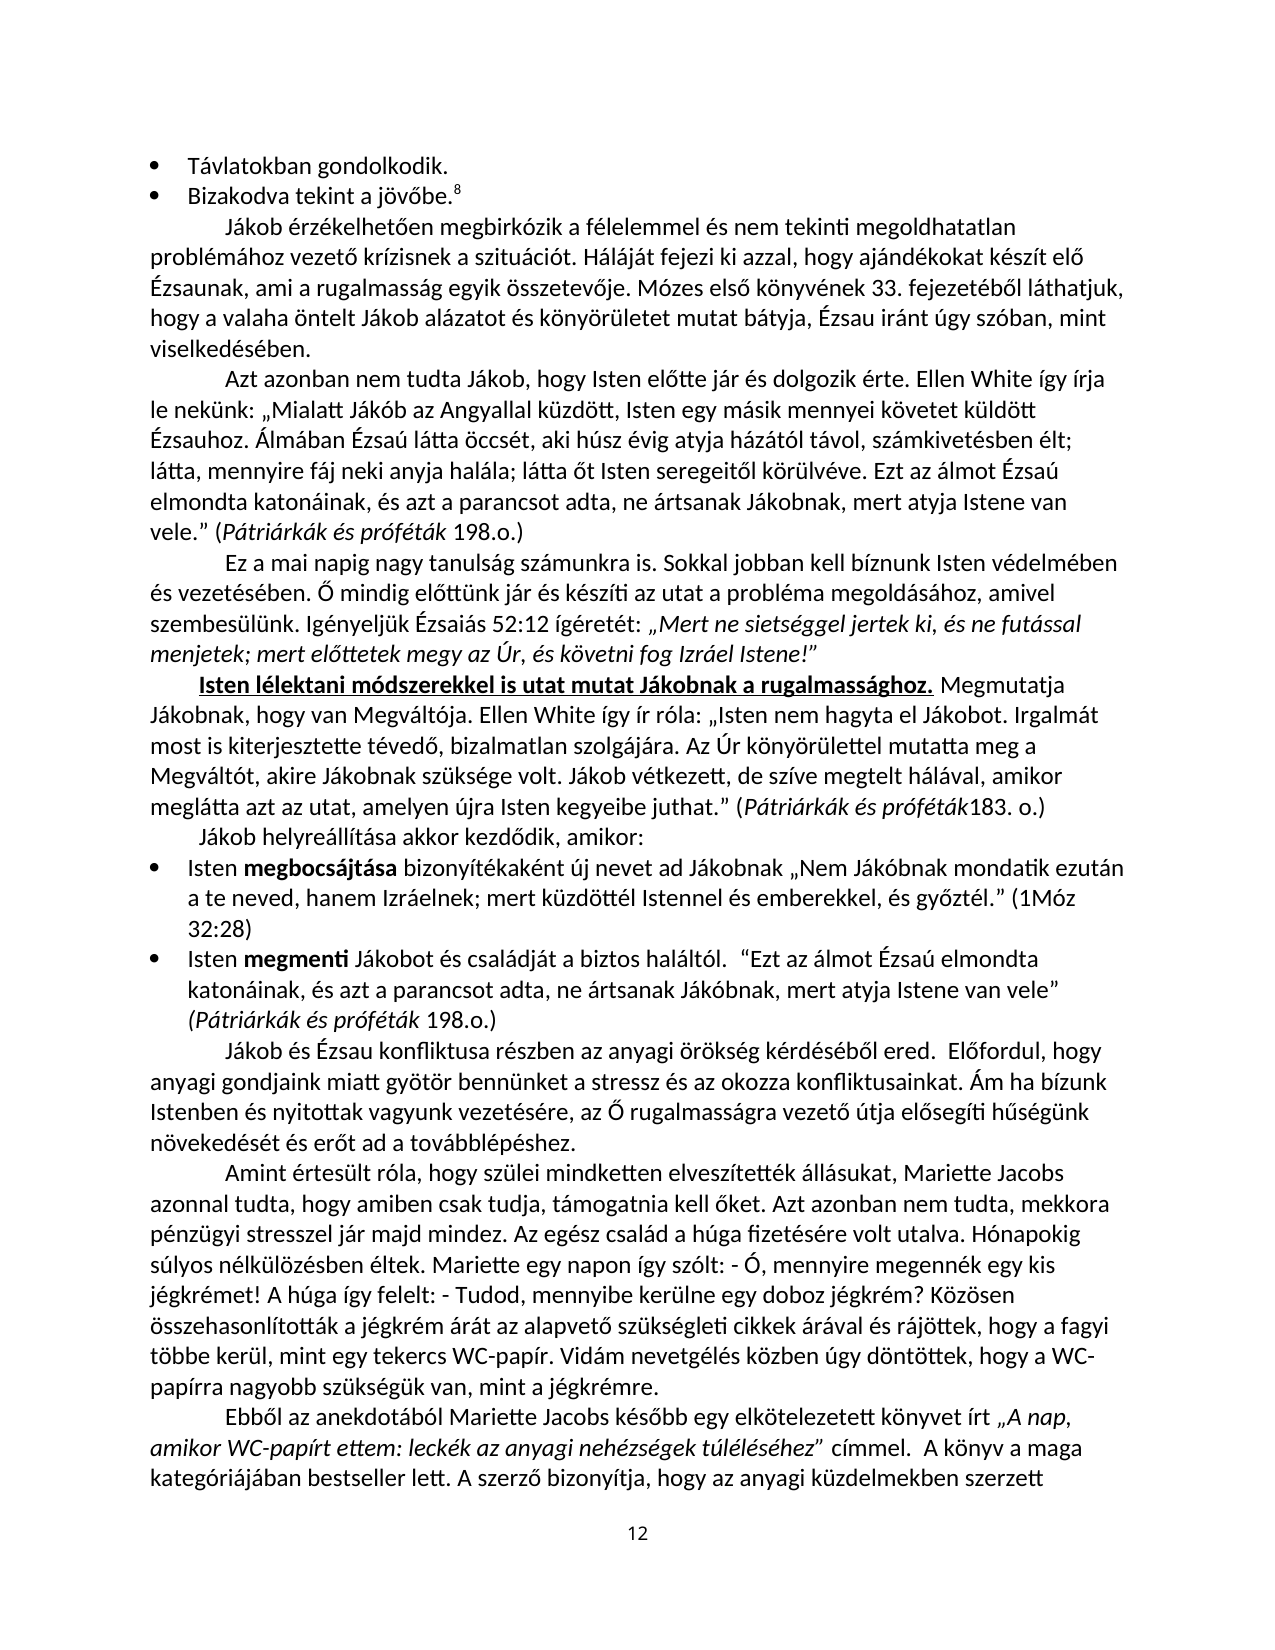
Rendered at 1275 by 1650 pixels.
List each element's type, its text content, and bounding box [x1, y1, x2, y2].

text Isten lélektani módszerekkel is utat mutat Jákobnak a rugalmassághoz. Megmutatja Jákobnak, hogy van Megváltója. Ellen White így ír róla: „Isten nem hagyta el Jákobot. Irgalmát most is kiterjesztette tévedő, bizalmatlan szolgájára. Az Úr könyörülettel mutatta meg a Megváltót, akire Jákobnak szüksége volt. Jákob vétkezett, de szíve megtelt hálával, amikor meglátta azt az utat, amelyen újra Isten kegyeibe juthat.” (Pátriárkák és próféták183. o.) [150, 669, 1125, 821]
text Jákob érzékelhetően megbirkózik a félelemmel és nem tekinti megoldhatatlan problémához vezető krízisnek a szituációt. Háláját fejezi ki azzal, hogy ajándékokat készít elő Ézsaunak, ami a rugalmasság egyik összetevője. Mózes első könyvének 33. fejezetéből láthatjuk, hogy a valaha öntelt Jákob alázatot és könyörületet mutat bátyja, Ézsau iránt úgy szóban, mint viselkedésében. [150, 211, 1125, 364]
text Jákob és Ézsau konfliktusa részben az anyagi örökség kérdéséből ered. Előfordul, hogy anyagi gondjaink miatt gyötör bennünket a stressz és az okozza konfliktusainkat. Ám ha bízunk Istenben és nyitottak vagyunk vezetésére, az Ő rugalmasságra vezető útja elősegíti hűségünk növekedését és erőt ad a továbblépéshez. [150, 1035, 1125, 1157]
list Bizakodva tekint a jövőbe.8 [150, 181, 1125, 211]
list Isten megmenti Jákobot és családját a biztos haláltól. “Ezt az álmot Ézsaú elmondta katonáinak, és azt a parancsot adta, ne ártsanak Jákóbnak, mert atyja Istene van vele” (Pátriárkák és próféták 198.o.) [150, 943, 1125, 1035]
text Jákob helyreállítása akkor kezdődik, amikor: [150, 821, 1125, 852]
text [150, 1401, 1125, 1493]
list Isten megbocsájtása bizonyítékaként új nevet ad Jákobnak „Nem Jákóbnak mondatik ezután a te neved, hanem Izráelnek; mert küzdöttél Istennel és emberekkel, és győztél.” (1Móz 32:28) [150, 852, 1125, 943]
text Azt azonban nem tudta Jákob, hogy Isten előtte jár és dolgozik érte. Ellen White így írja le nekünk: „Mialatt Jákób az Angyallal küzdött, Isten egy másik mennyei követet küldött Ézsauhoz. Álmában Ézsaú látta öccsét, aki húsz évig atyja házától távol, számkivetésben élt; látta, mennyire fáj neki anyja halála; látta őt Isten seregeitől körülvéve. Ezt az álmot Ézsaú elmondta katonáinak, és azt a parancsot adta, ne ártsanak Jákobnak, mert atyja Istene van vele.” (Pátriárkák és próféták 198.o.) [150, 364, 1125, 547]
list Távlatokban gondolkodik. [150, 150, 1125, 181]
text Ez a mai napig nagy tanulság számunkra is. Sokkal jobban kell bíznunk Isten védelmében és vezetésében. Ő mindig előttünk jár és készíti az utat a probléma megoldásához, amivel szembesülünk. Igényeljük Ézsaiás 52:12 ígéretét: „Mert ne sietséggel jertek ki, és ne futással menjetek; mert előttetek megy az Úr, és követni fog Izráel Istene!” [150, 547, 1125, 669]
text Amint értesült róla, hogy szülei mindketten elveszítették állásukat, Mariette Jacobs azonnal tudta, hogy amiben csak tudja, támogatnia kell őket. Azt azonban nem tudta, mekkora pénzügyi stresszel jár majd mindez. Az egész család a húga fizetésére volt utalva. Hónapokig súlyos nélkülözésben éltek. Mariette egy napon így szólt: - Ó, mennyire megennék egy kis jégkrémet! A húga így felelt: - Tudod, mennyibe kerülne egy doboz jégkrém? Közösen összehasonlították a jégkrém árát az alapvető szükségleti cikkek árával és rájöttek, hogy a fagyi többe kerül, mint egy tekercs WC-papír. Vidám nevetgélés közben úgy döntöttek, hogy a WC-papírra nagyobb szükségük van, mint a jégkrémre. [150, 1157, 1125, 1401]
